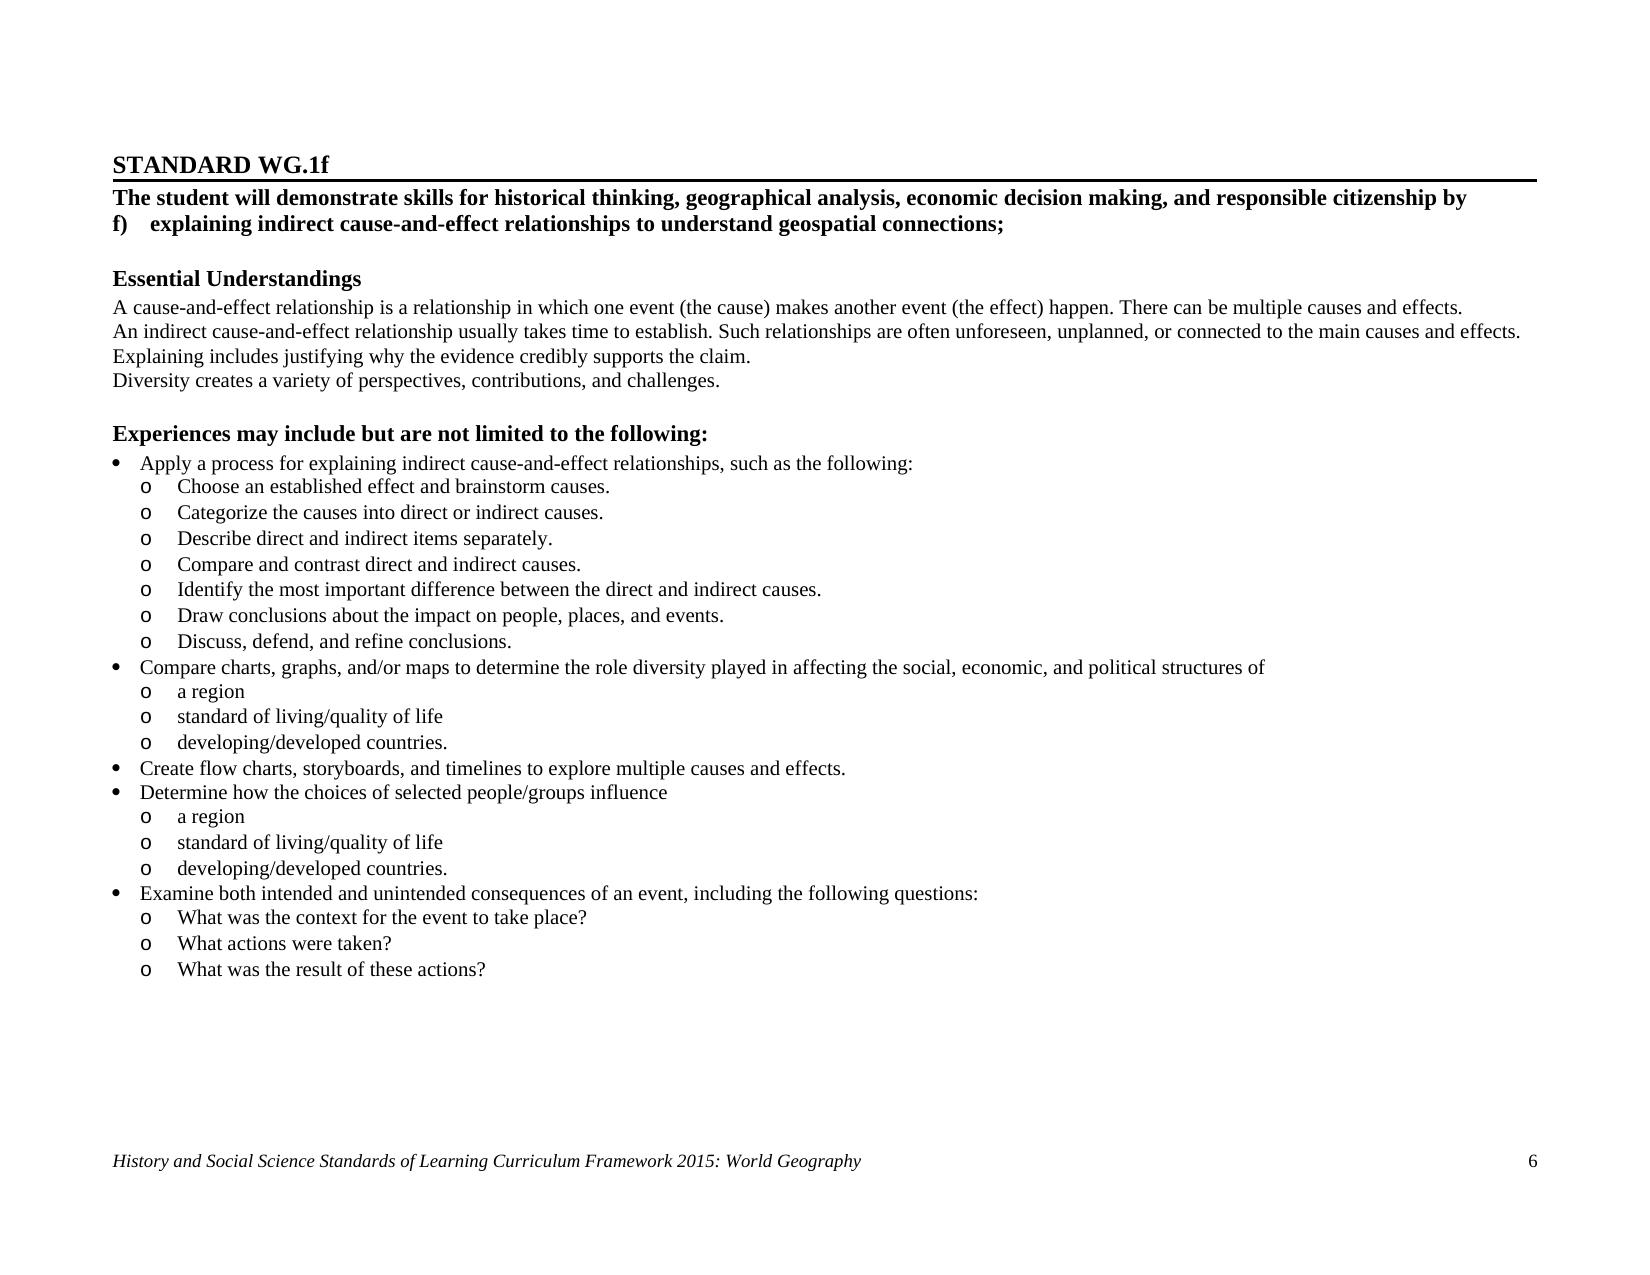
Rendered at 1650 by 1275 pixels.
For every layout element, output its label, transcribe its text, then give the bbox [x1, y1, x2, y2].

text Diversity creates a variety of perspectives, contributions, and challenges. [112, 368, 1537, 392]
list What was the result of these actions? [139, 957, 1537, 982]
list developing/developed countries. [139, 730, 1537, 756]
list Determine how the choices of selected people/groups influence [112, 780, 1537, 804]
list developing/developed countries. [139, 855, 1537, 881]
list standard of living/quality of life [139, 704, 1537, 730]
list a region [139, 679, 1537, 704]
list standard of living/quality of life [139, 830, 1537, 855]
subtitle STANDARD WG.1f [112, 150, 1537, 179]
list Examine both intended and unintended consequences of an event, including the following questions: [112, 881, 1537, 905]
subtitle Essential Understandings [112, 265, 1539, 291]
list What actions were taken? [139, 931, 1537, 957]
text Explaining includes justifying why the evidence credibly supports the claim. [112, 343, 1537, 368]
list Draw conclusions about the impact on people, places, and events. [139, 603, 1537, 629]
list Categorize the causes into direct or indirect causes. [139, 500, 1537, 526]
list Choose an established effect and brainstorm causes. [139, 474, 1537, 500]
text A cause-and-effect relationship is a relationship in which one event (the cause) makes another event (the effect) happen. There can be multiple causes and effects. [112, 295, 1537, 319]
list a region [139, 804, 1537, 830]
list Apply a process for explaining indirect cause-and-effect relationships, such as the following: [112, 450, 1537, 474]
text f) explaining indirect cause-and-effect relationships to understand geospatial connections; [112, 210, 1537, 237]
text Experiences may include but are not limited to the following: [112, 420, 1537, 446]
list Discuss, defend, and refine conclusions. [139, 629, 1537, 654]
text An indirect cause-and-effect relationship usually takes time to establish. Such relationships are often unforeseen, unplanned, or connected to the main causes and effects. [112, 319, 1537, 343]
list Identify the most important difference between the direct and indirect causes. [139, 577, 1537, 603]
text The student will demonstrate skills for historical thinking, geographical analysis, economic decision making, and responsible citizenship by [112, 180, 1537, 210]
list What was the context for the event to take place? [139, 905, 1537, 931]
list Compare charts, graphs, and/or maps to determine the role diversity played in affecting the social, economic, and political structures of [112, 654, 1537, 679]
list Describe direct and indirect items separately. [139, 526, 1537, 552]
list Create flow charts, storyboards, and timelines to explore multiple causes and effects. [112, 756, 1537, 780]
list Compare and contrast direct and indirect causes. [139, 552, 1537, 577]
